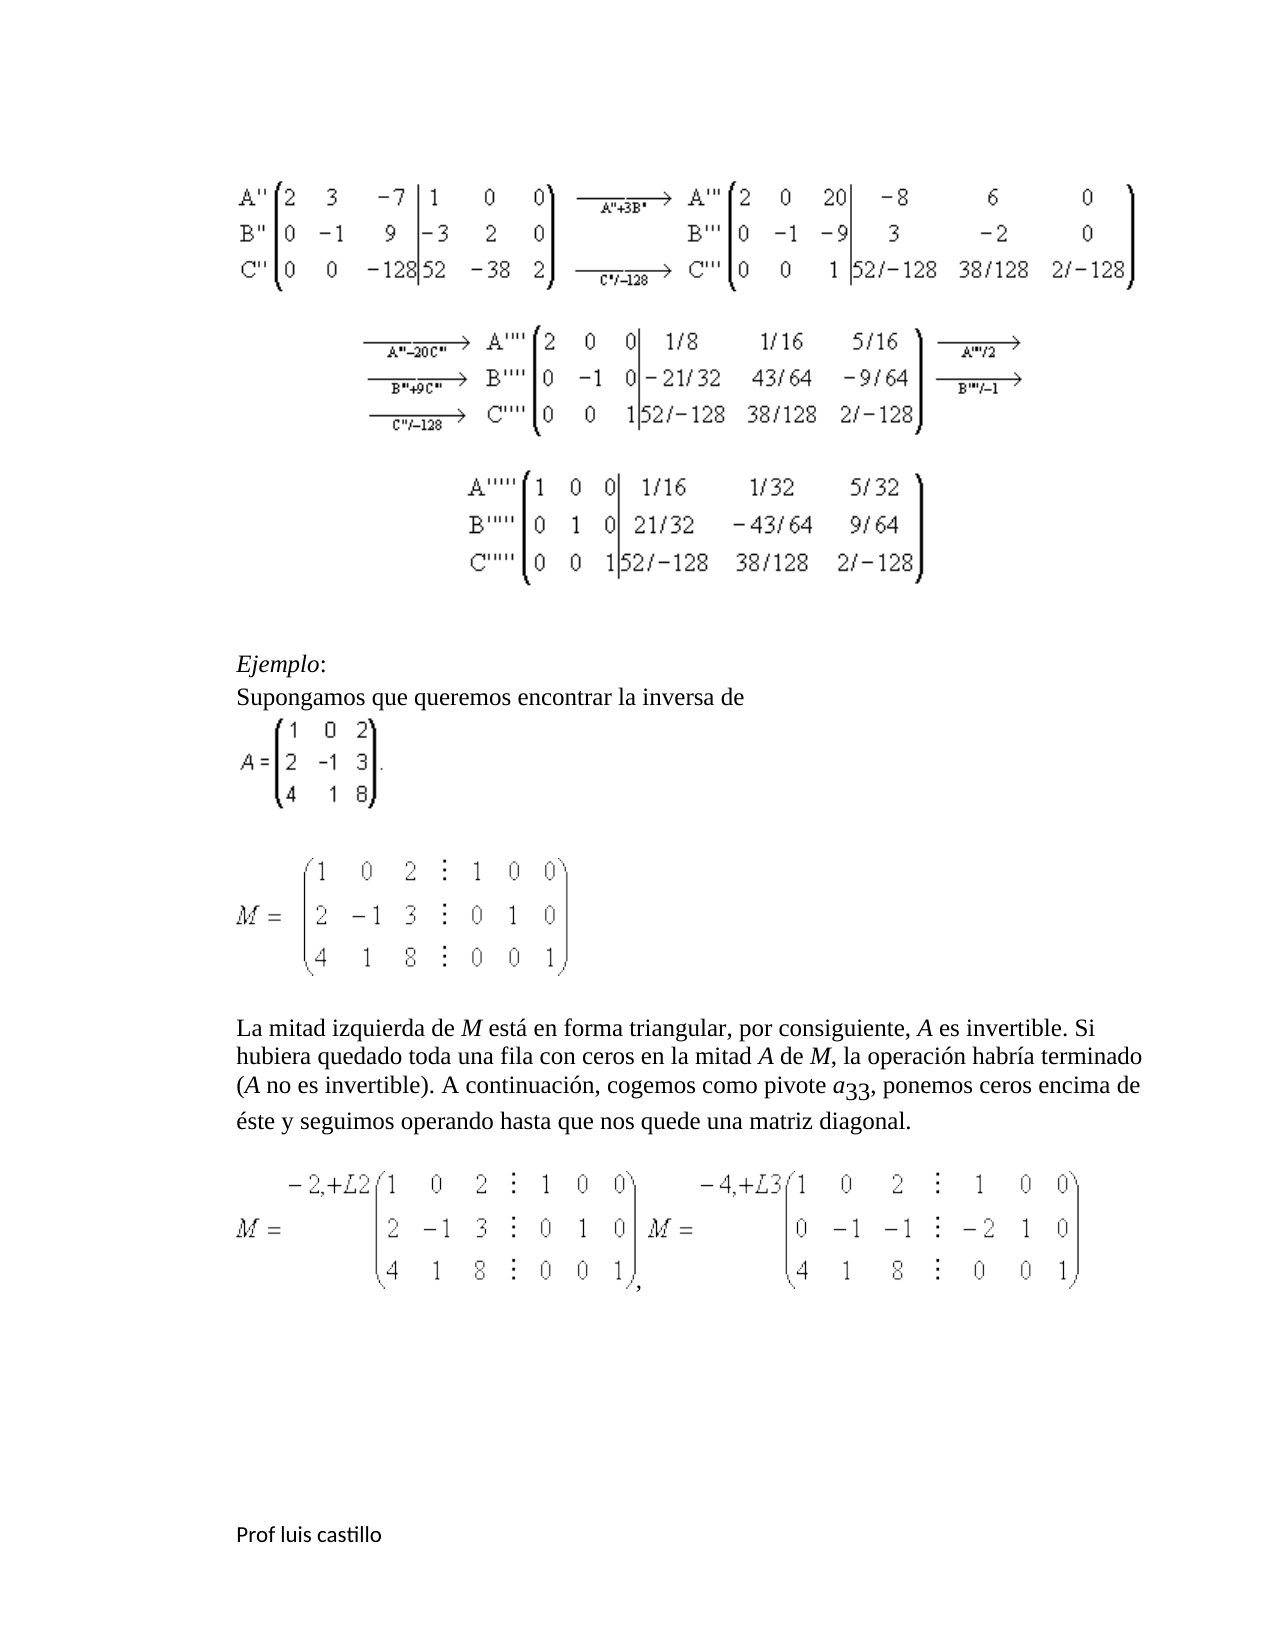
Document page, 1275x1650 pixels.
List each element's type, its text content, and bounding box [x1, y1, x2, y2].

text La mitad izquierda de M está en forma triangular, por consiguiente, A es invertible. Si hubiera quedado toda una fila con ceros en la mitad A de M, la operación habría terminado (A no es invertible). A continuación, cogemos como pivote a33, ponemos ceros encima de éste y seguimos operando hasta que nos quede una matriz diagonal. [236, 1013, 1157, 1135]
text Ejemplo: [236, 649, 1157, 678]
picture [236, 858, 568, 976]
picture [236, 177, 1160, 293]
picture [465, 466, 928, 587]
picture [360, 322, 1034, 438]
text Supongamos que queremos encontrar la inversa de [236, 682, 1157, 711]
picture [236, 1171, 636, 1289]
picture [236, 715, 389, 815]
picture [648, 1171, 1079, 1289]
